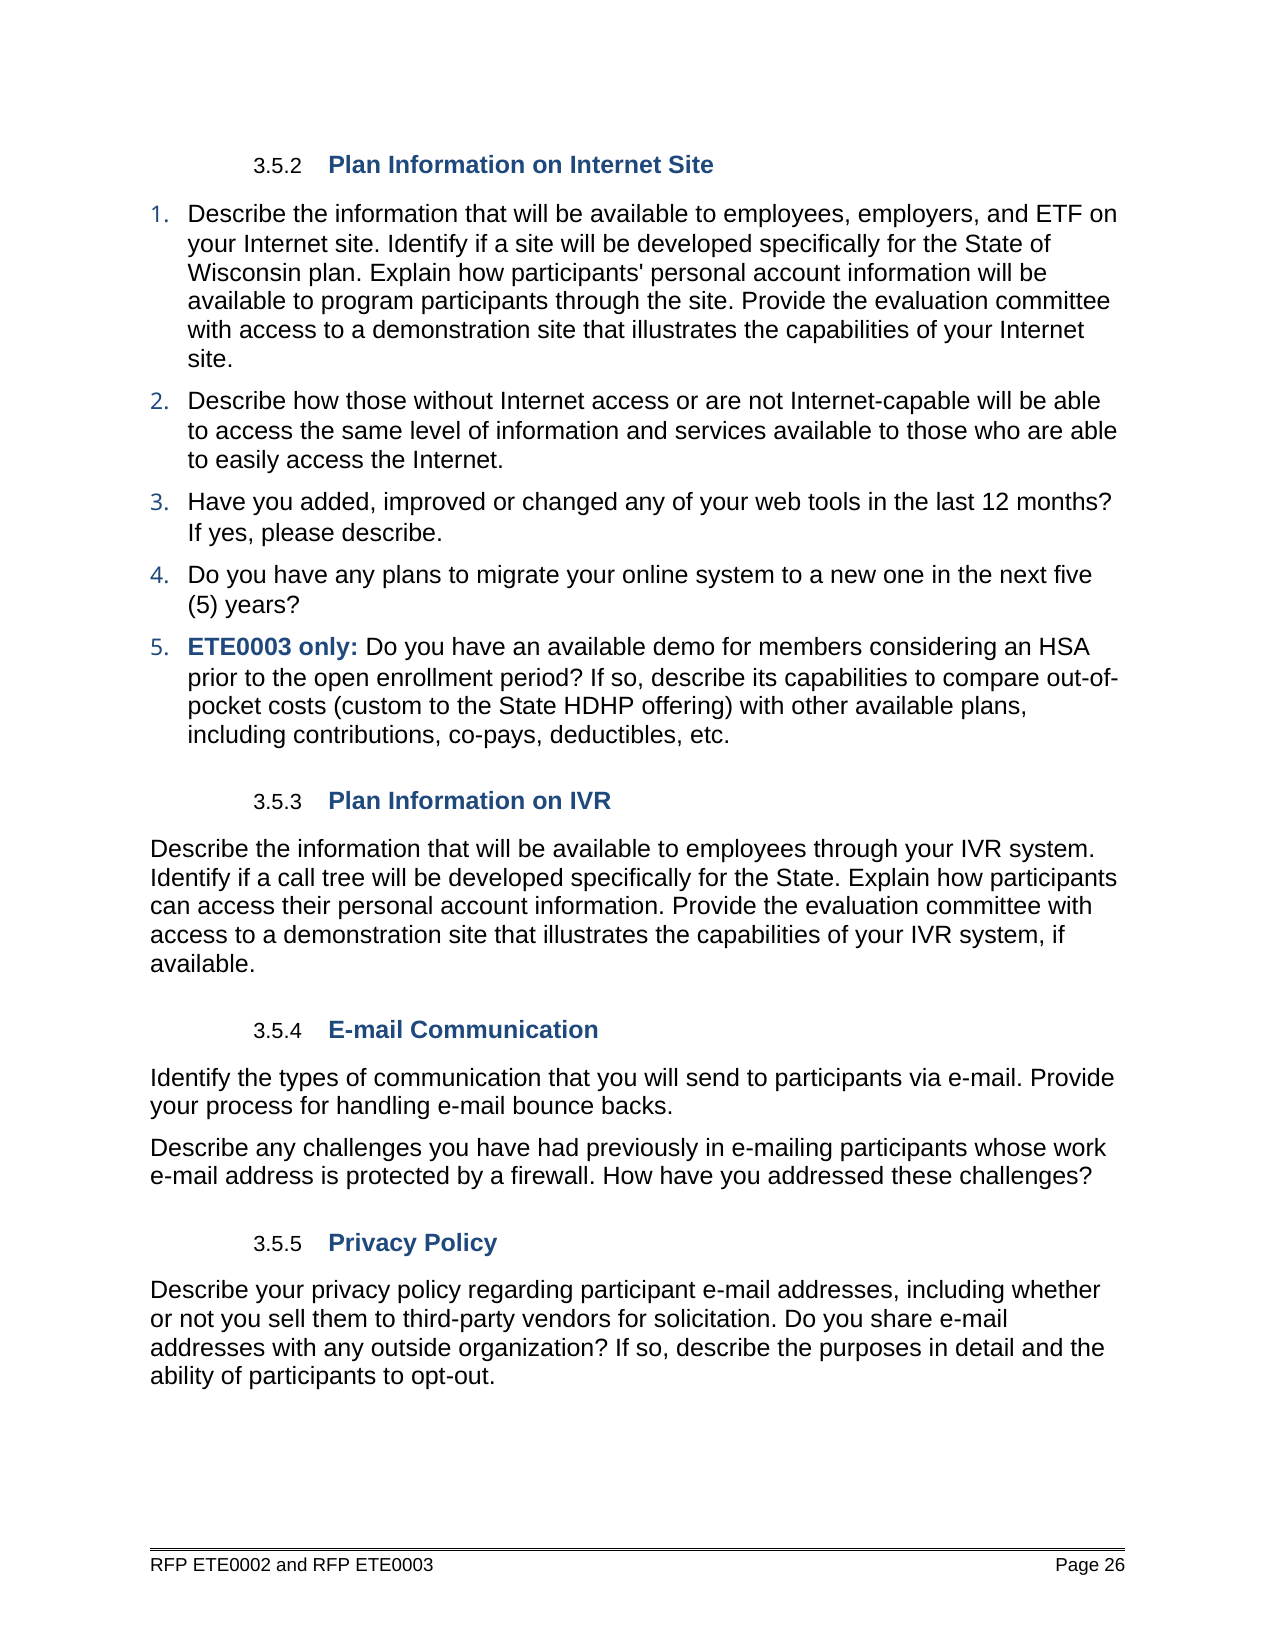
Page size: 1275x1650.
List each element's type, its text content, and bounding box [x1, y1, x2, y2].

subtitle E-mail Communication [253, 1015, 1125, 1044]
text Describe any challenges you have had previously in e-mailing participants whose work e-mail address is protected by a firewall. How have you addressed these challenges? [150, 1132, 1125, 1190]
text Describe your privacy policy regarding participant e-mail addresses, including whether or not you sell them to third-party vendors for solicitation. Do you share e-mail addresses with any outside organization? If so, describe the purposes in detail and the ability of participants to opt-out. [150, 1275, 1125, 1390]
list Describe how those without Internet access or are not Internet-capable will be able to access the same level of information and services available to those who are able to easily access the Internet. [150, 385, 1125, 474]
subtitle Privacy Policy [253, 1227, 1125, 1256]
text Identify the types of communication that you will send to participants via e-mail. Provide your process for handling e-mail bounce backs. [150, 1062, 1125, 1120]
subtitle Plan Information on IVR [253, 786, 1125, 815]
list Do you have any plans to migrate your online system to a new one in the next five (5) years? [150, 559, 1125, 619]
list Have you added, improved or changed any of your web tools in the last 12 months? If yes, please describe. [150, 486, 1125, 546]
text Describe the information that will be available to employees through your IVR system. Identify if a call tree will be developed specifically for the State. Explain how participants can access their personal account information. Provide the evaluation committee with access to a demonstration site that illustrates the capabilities of your IVR system, if available. [150, 834, 1125, 977]
list ETE0003 only: Do you have an available demo for members considering an HSA prior to the open enrollment period? If so, describe its capabilities to compare out-of-pocket costs (custom to the State HDHP offering) with other available plans, including contributions, co-pays, deductibles, etc. [150, 631, 1125, 749]
subtitle Plan Information on Internet Site [253, 150, 1125, 179]
list Describe the information that will be available to employees, employers, and ETF on your Internet site. Identify if a site will be developed specifically for the State of Wisconsin plan. Explain how participants' personal account information will be available to program participants through the site. Provide the evaluation committee with access to a demonstration site that illustrates the capabilities of your Internet site. [150, 197, 1125, 372]
